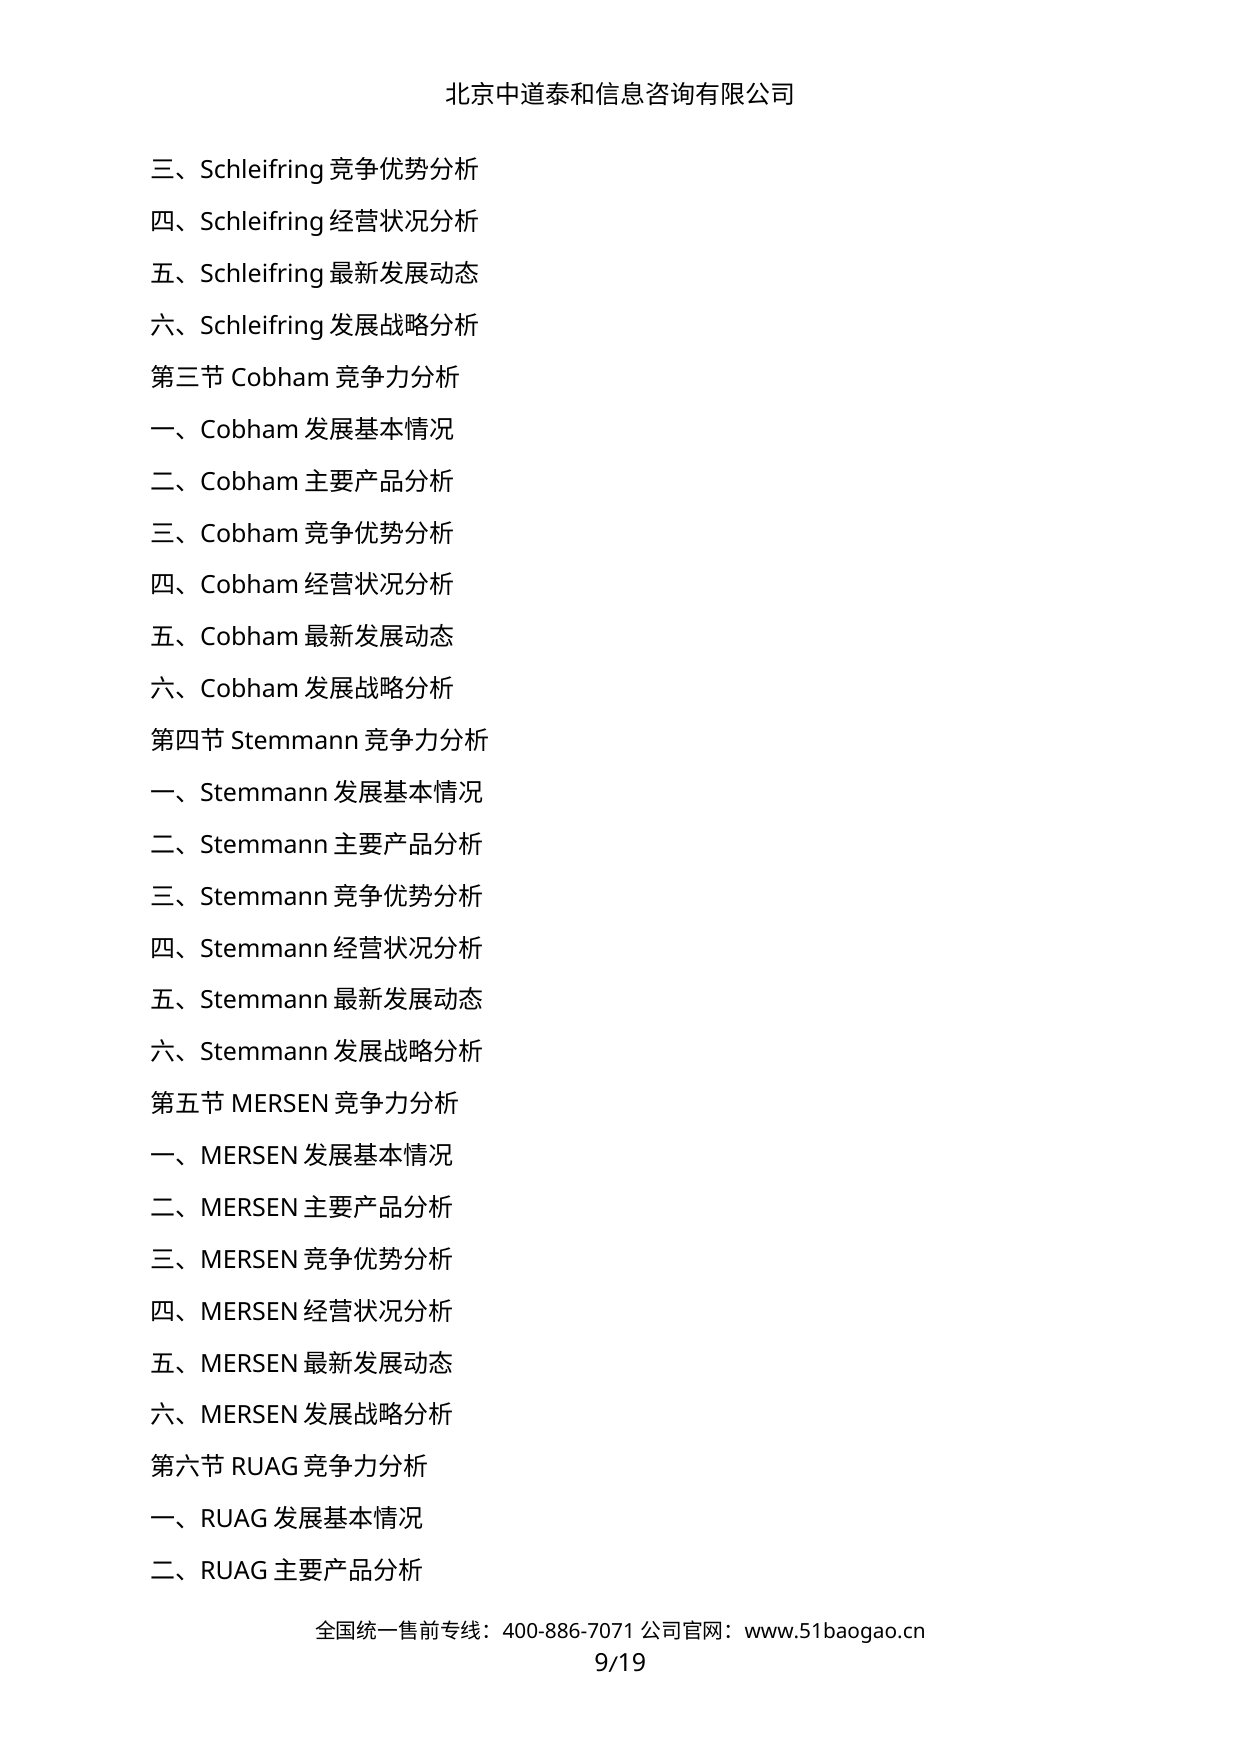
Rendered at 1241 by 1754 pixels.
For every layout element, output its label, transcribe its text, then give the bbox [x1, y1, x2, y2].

text 六、Cobham发展战略分析 [150, 669, 1090, 705]
text 二、MERSEN主要产品分析 [150, 1187, 1090, 1224]
text 二、RUAG主要产品分析 [150, 1551, 1090, 1587]
text 三、Cobham竞争优势分析 [150, 513, 1090, 549]
text 五、Cobham最新发展动态 [150, 617, 1090, 653]
text 三、MERSEN竞争优势分析 [150, 1239, 1090, 1276]
text 四、Stemmann经营状况分析 [150, 928, 1090, 964]
text 一、Stemmann发展基本情况 [150, 772, 1090, 809]
text 六、Schleifring发展战略分析 [150, 306, 1090, 342]
text 五、Schleifring最新发展动态 [150, 254, 1090, 290]
text 四、Schleifring经营状况分析 [150, 202, 1090, 238]
text 四、MERSEN经营状况分析 [150, 1291, 1090, 1327]
text 二、Stemmann主要产品分析 [150, 824, 1090, 861]
text 五、Stemmann最新发展动态 [150, 980, 1090, 1016]
text 一、RUAG发展基本情况 [150, 1499, 1090, 1535]
text 四、Cobham经营状况分析 [150, 565, 1090, 601]
text 一、MERSEN发展基本情况 [150, 1136, 1090, 1172]
text 二、Cobham主要产品分析 [150, 461, 1090, 497]
text 一、Cobham发展基本情况 [150, 409, 1090, 446]
text 三、Schleifring竞争优势分析 [150, 150, 1090, 186]
text 六、Stemmann发展战略分析 [150, 1032, 1090, 1068]
text 六、MERSEN发展战略分析 [150, 1395, 1090, 1431]
text 第五节 MERSEN竞争力分析 [150, 1084, 1090, 1120]
text 第六节 RUAG竞争力分析 [150, 1447, 1090, 1483]
text 三、Stemmann竞争优势分析 [150, 876, 1090, 912]
text 第四节 Stemmann竞争力分析 [150, 721, 1090, 757]
text 第三节 Cobham竞争力分析 [150, 357, 1090, 394]
text 五、MERSEN最新发展动态 [150, 1343, 1090, 1379]
